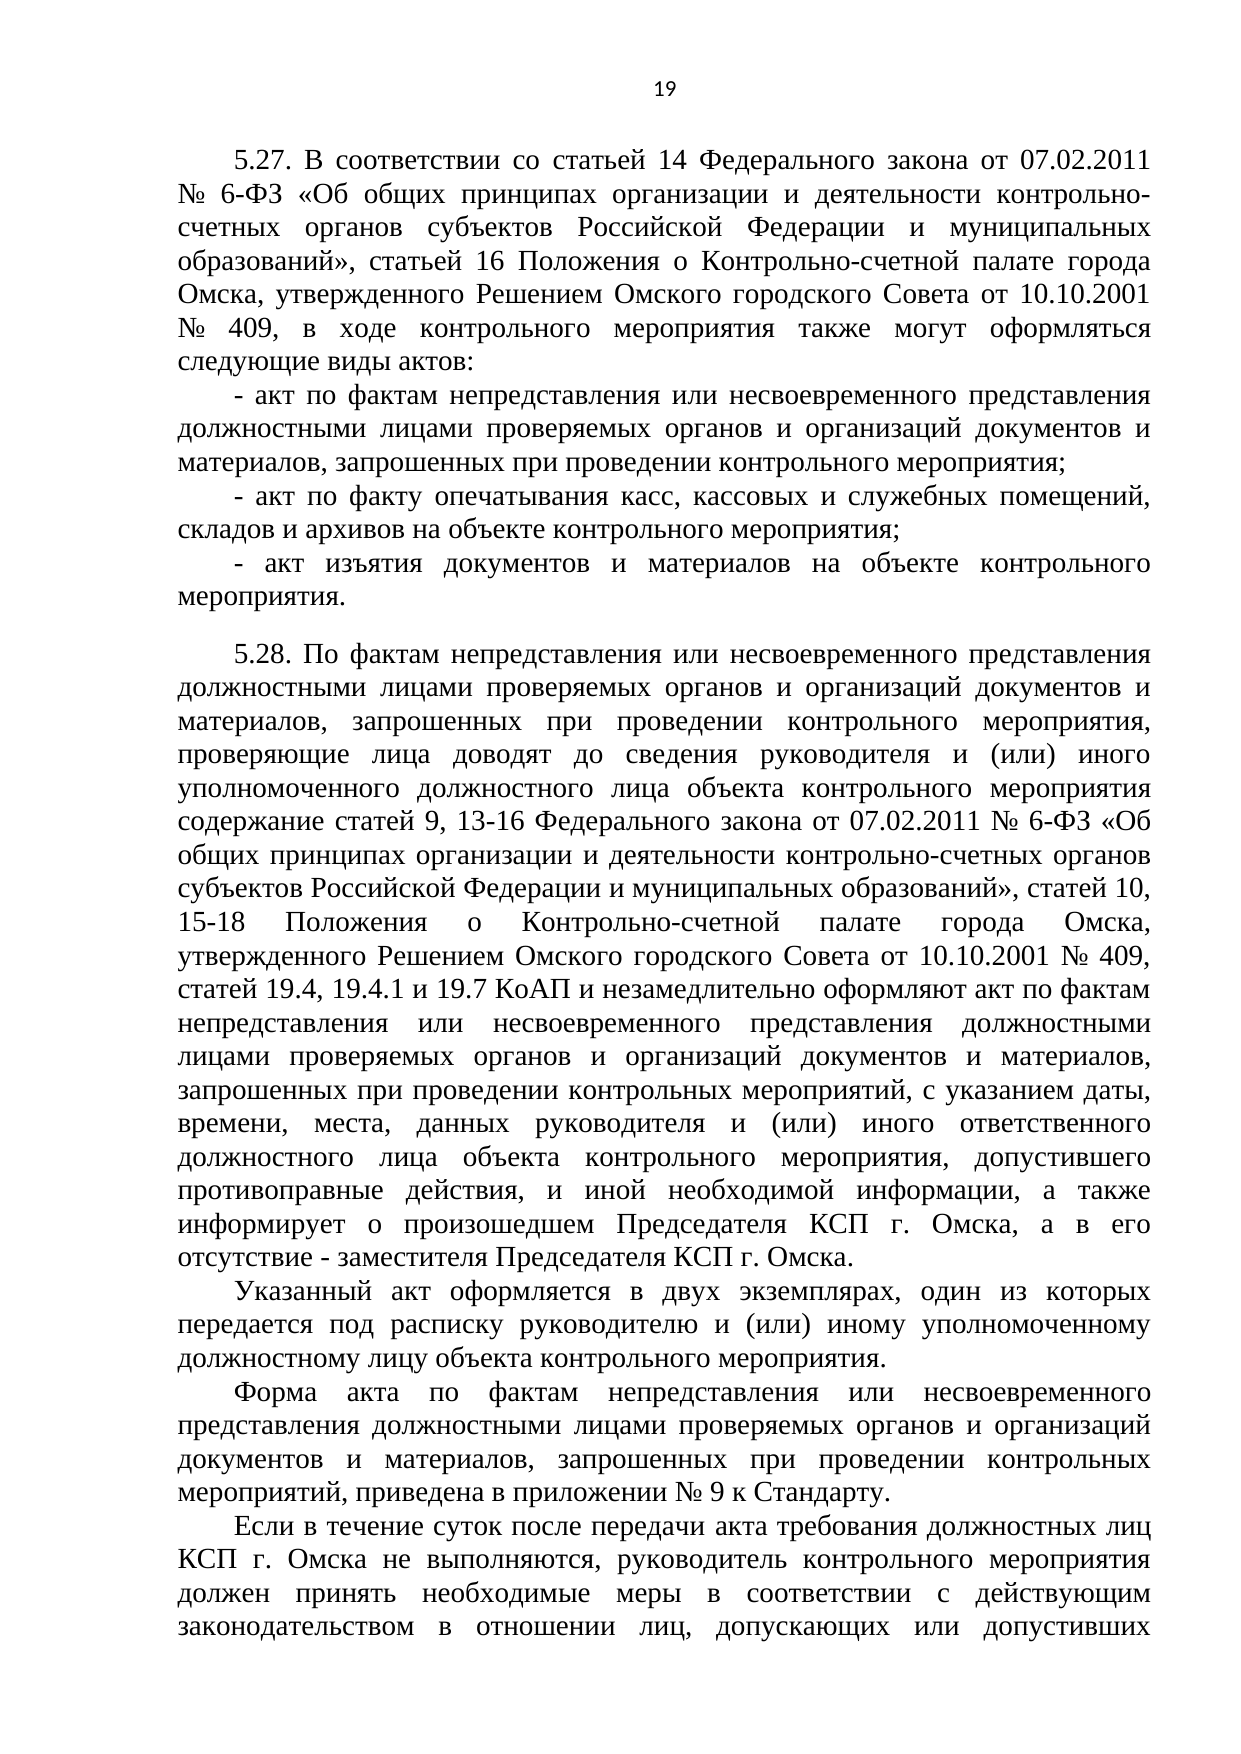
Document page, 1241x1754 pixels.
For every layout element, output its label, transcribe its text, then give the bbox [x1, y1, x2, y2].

text 5.27. В соответствии со статьей 14 Федерального закона от 07.02.2011 № 6-ФЗ «Об общих принципах организации и деятельности контрольно-счетных органов субъектов Российской Федерации и муниципальных образований», статьей 16 Положения о Контрольно-счетной палате города Омска, утвержденного Решением Омского городского Совета от 10.10.2001 № 409, в ходе контрольного мероприятия также могут оформляться следующие виды актов: [177, 142, 1152, 377]
text - акт по факту опечатывания касс, кассовых и служебных помещений, складов и архивов на объекте контрольного мероприятия; [177, 478, 1152, 545]
text Форма акта по фактам непредставления или несвоевременного представления должностными лицами проверяемых органов и организаций документов и материалов, запрошенных при проведении контрольных мероприятий, приведена в приложении № 9 к Стандарту. [177, 1374, 1152, 1508]
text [177, 1508, 1152, 1642]
text 5.28. По фактам непредставления или несвоевременного представления должностными лицами проверяемых органов и организаций документов и материалов, запрошенных при проведении контрольного мероприятия, проверяющие лица доводят до сведения руководителя и (или) иного уполномоченного должностного лица объекта контрольного мероприятия содержание статей 9, 13-16 Федерального закона от 07.02.2011 № 6-ФЗ «Об общих принципах организации и деятельности контрольно-счетных органов субъектов Российской Федерации и муниципальных образований», статей 10, 15-18 Положения о Контрольно-счетной палате города Омска, утвержденного Решением Омского городского Совета от 10.10.2001 № 409, статей 19.4, 19.4.1 и 19.7 КоАП и незамедлительно оформляют акт по фактам непредставления или несвоевременного представления должностными лицами проверяемых органов и организаций документов и материалов, запрошенных при проведении контрольных мероприятий, с указанием даты, времени, места, данных руководителя и (или) иного ответственного должностного лица объекта контрольного мероприятия, допустившего противоправные действия, и иной необходимой информации, а также информирует о произошедшем Председателя КСП г. Омска, а в его отсутствие - заместителя Председателя КСП г. Омска. [177, 636, 1152, 1273]
text Указанный акт оформляется в двух экземплярах, один из которых передается под расписку руководителю и (или) иному уполномоченному должностному лицу объекта контрольного мероприятия. [177, 1273, 1152, 1374]
text - акт изъятия документов и материалов на объекте контрольного мероприятия. [177, 545, 1152, 612]
text - акт по фактам непредставления или несвоевременного представления должностными лицами проверяемых органов и организаций документов и материалов, запрошенных при проведении контрольного мероприятия; [177, 377, 1152, 478]
